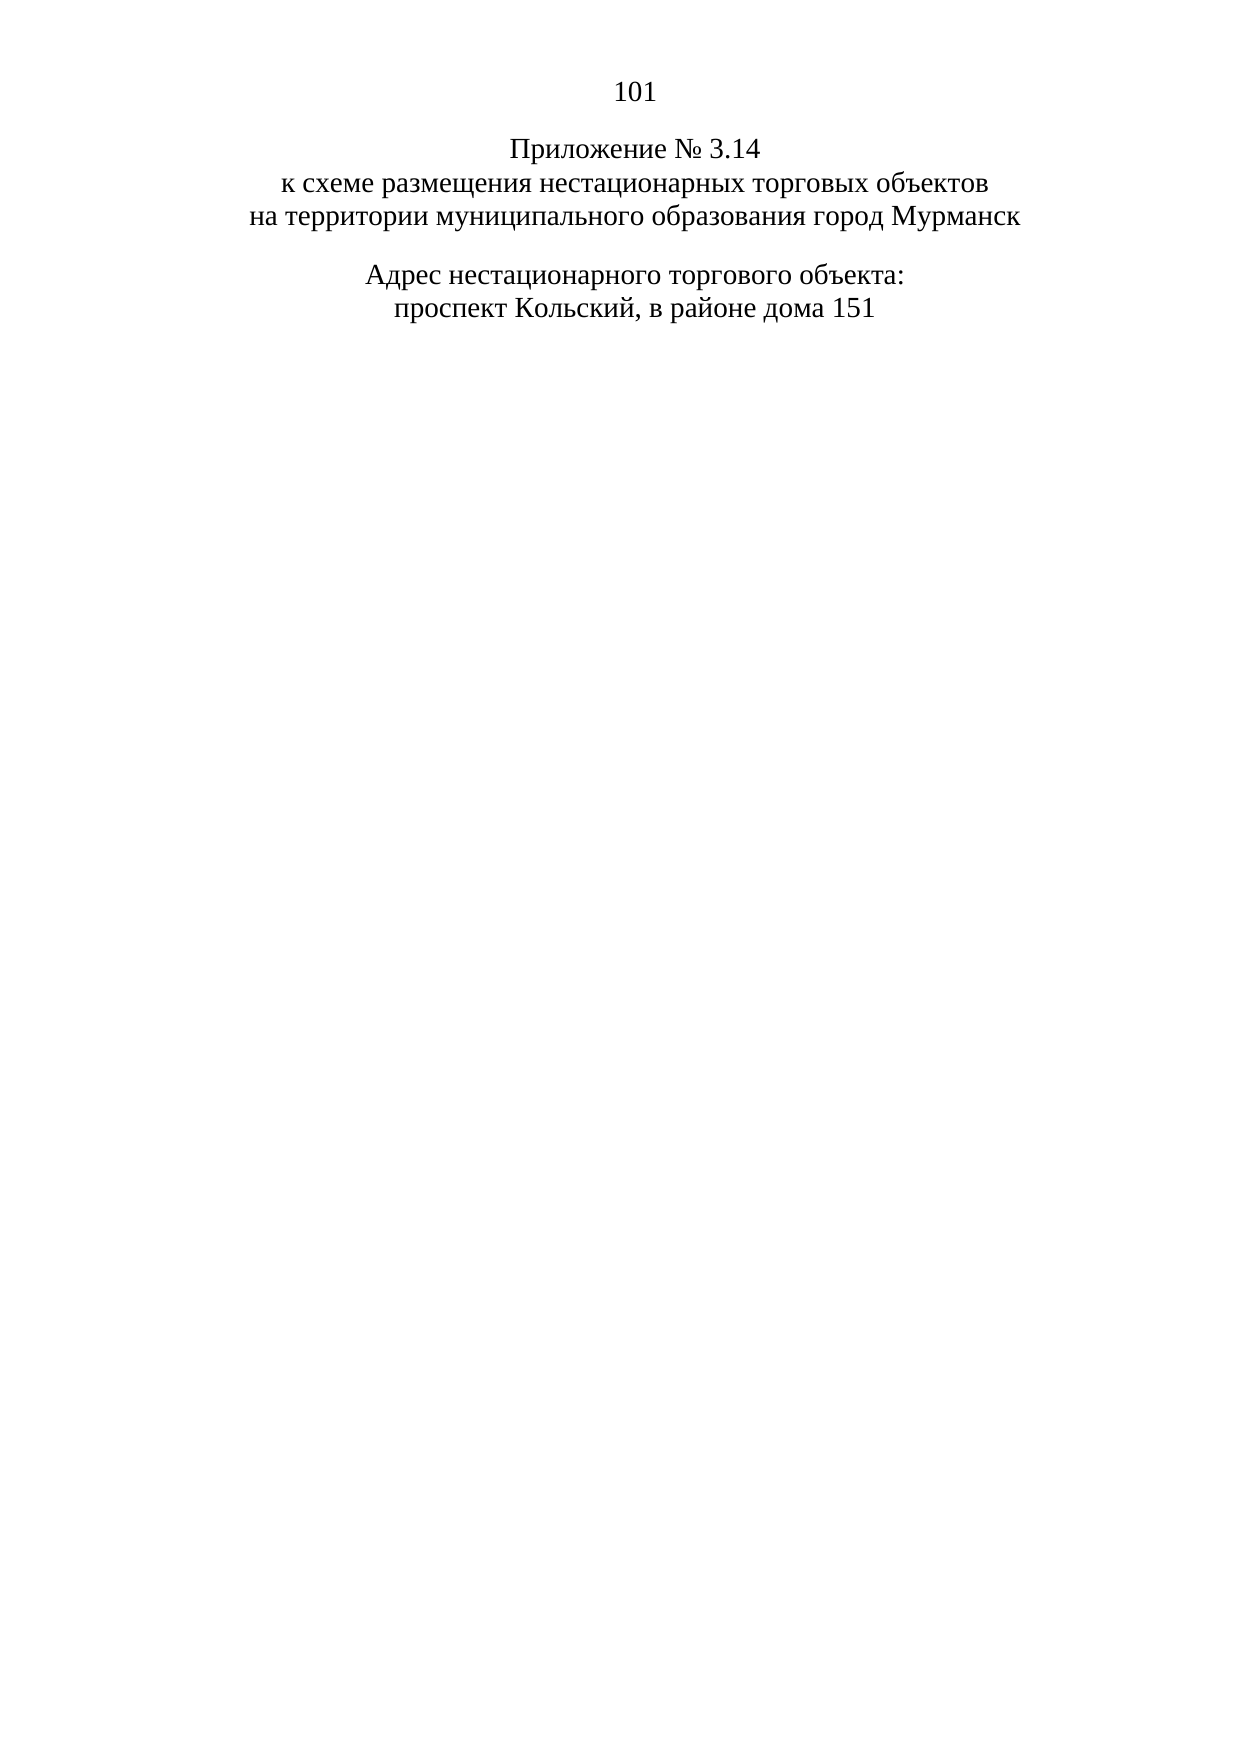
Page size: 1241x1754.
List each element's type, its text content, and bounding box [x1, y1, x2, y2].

table_cell Приложение № 3.14 к схеме размещения нестационарных торговых объектов на территории муниципального образования город Мурманск Адрес нестационарного торгового объекта: проспект Кольский, в районе дома 151 [107, 131, 1163, 349]
